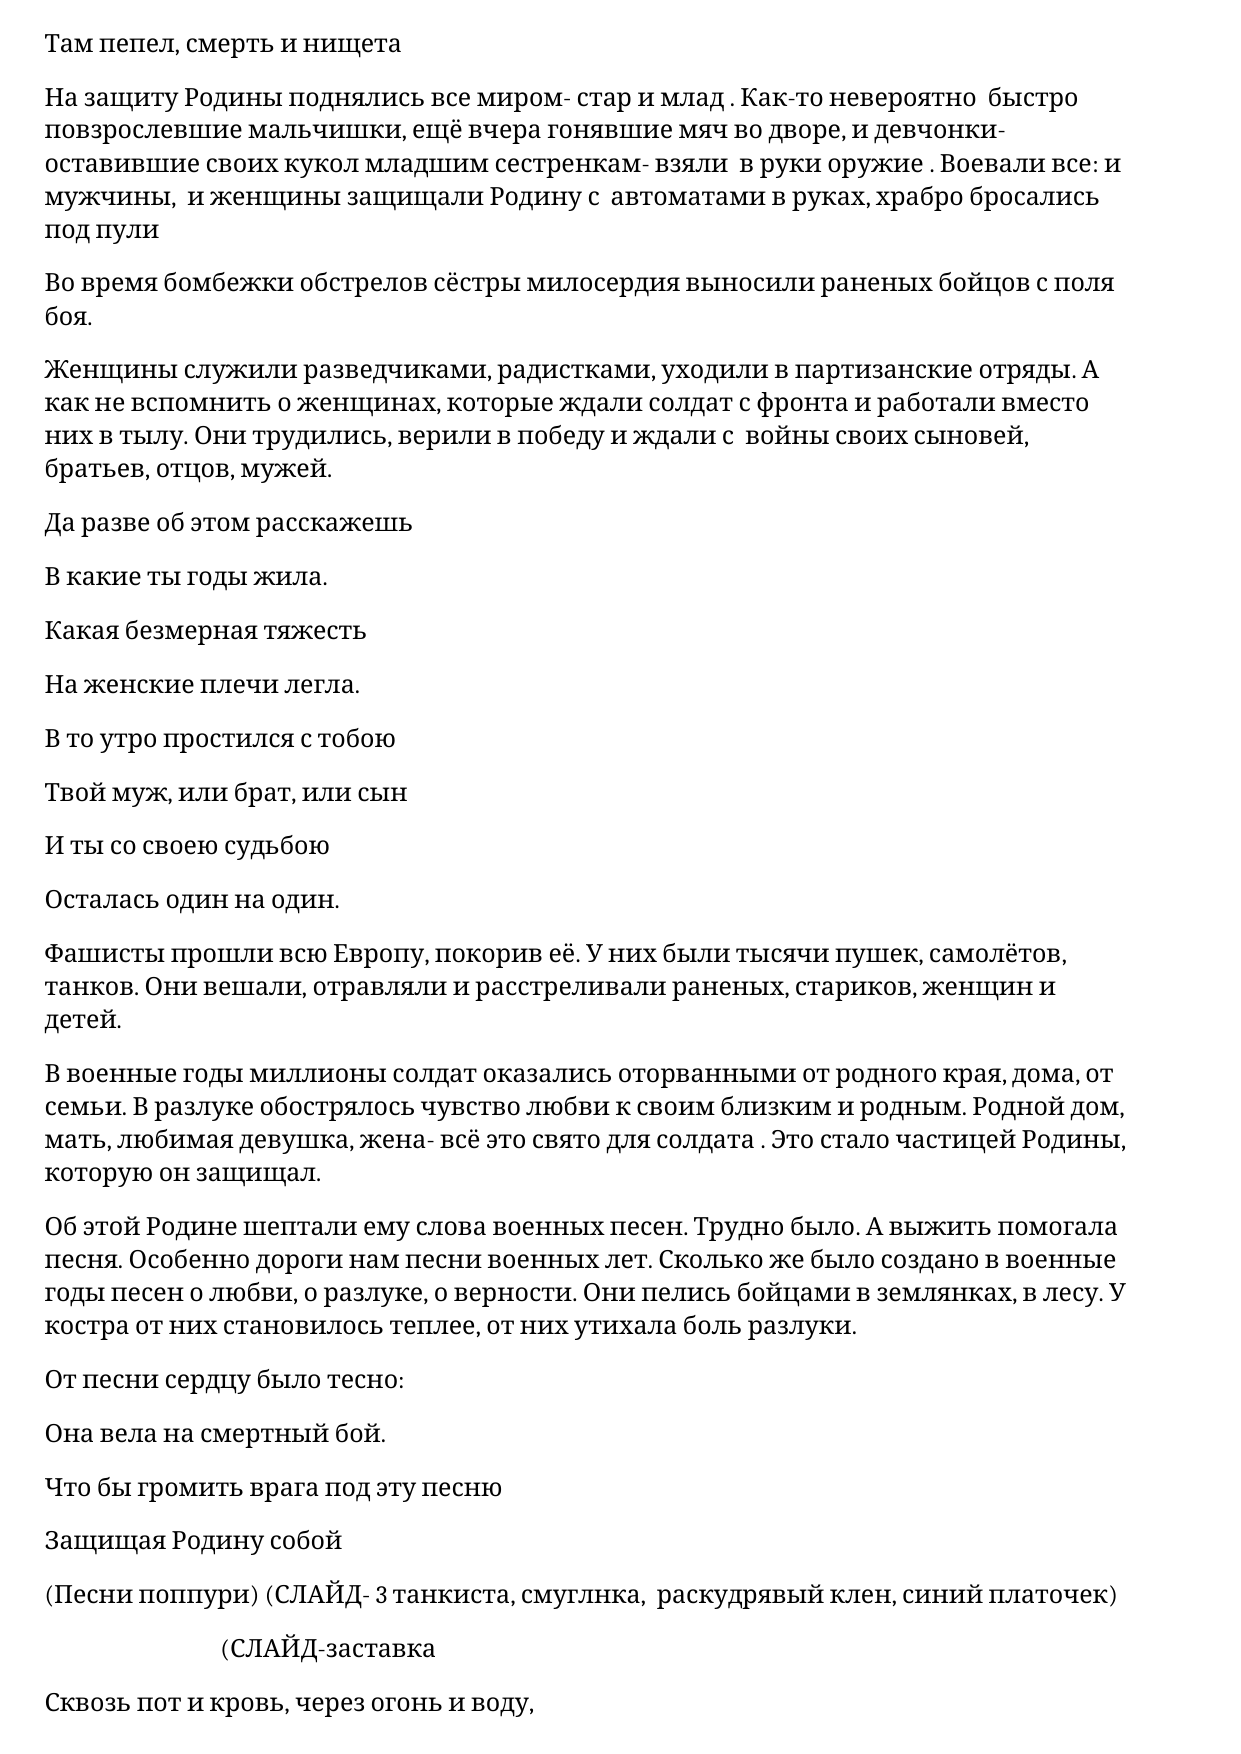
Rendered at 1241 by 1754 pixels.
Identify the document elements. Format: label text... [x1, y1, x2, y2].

text На женские плечи легла. [44, 671, 1137, 699]
text От песни сердцу было тесно: [44, 1366, 1137, 1394]
text Что бы громить врага под эту песню [44, 1473, 1137, 1502]
text (Песни поппури) (СЛАЙД- 3 танкиста, смуглнка, раскудрявый клен, синий платочек) [44, 1581, 1137, 1610]
text Какая безмерная тяжесть [44, 617, 1137, 646]
text Об этой Родине шептали ему слова военных песен. Трудно было. А выжить помогала песня. Особенно дороги нам песни военных лет. Сколько же было создано в военные годы песен о любви, о разлуке, о верности. Они пелись бойцами в землянках, в лесу. У костра от них становилось теплее, от них утихала боль разлуки. [44, 1213, 1137, 1341]
text Во время бомбежки обстрелов сёстры милосердия выносили раненых бойцов с поля боя. [44, 269, 1137, 331]
text На защиту Родины поднялись все миром- стар и млад . Как-то невероятно быстро повзрослевшие мальчишки, ещё вчера гонявшие мяч во дворе, и девчонки- оставившие своих кукол младшим сестренкам- взяли в руки оружие . Воевали все: и мужчины, и женщины защищали Родину с автоматами в руках, храбро бросались под пули [44, 83, 1137, 244]
text В то утро простился с тобою [44, 724, 1137, 753]
text Женщины служили разведчиками, радистками, уходили в партизанские отряды. А как не вспомнить о женщинах, которые ждали солдат с фронта и работали вместо них в тылу. Они трудились, верили в победу и ждали с войны своих сыновей, братьев, отцов, мужей. [44, 356, 1137, 484]
text Фашисты прошли всю Европу, покорив её. У них были тысячи пушек, самолётов, танков. Они вешали, отравляли и расстреливали раненых, стариков, женщин и детей. [44, 940, 1137, 1035]
text Защищая Родину собой [44, 1527, 1137, 1556]
text Осталась один на один. [44, 886, 1137, 915]
text В какие ты годы жила. [44, 563, 1137, 592]
text Да разве об этом расскажешь [44, 509, 1137, 538]
text Она вела на смертный бой. [44, 1419, 1137, 1448]
text И ты со своею судьбою [44, 832, 1137, 861]
text Там пепел, смерть и нищета [44, 29, 1137, 58]
text В военные годы миллионы солдат оказались оторванными от родного края, дома, от семьи. В разлуке обострялось чувство любви к своим близким и родным. Родной дом, мать, любимая девушка, жена- всё это свято для солдата . Это стало частицей Родины, которую он защищал. [44, 1060, 1137, 1188]
text Твой муж, или брат, или сын [44, 778, 1137, 807]
text (СЛАЙД-заставка [44, 1635, 1137, 1664]
text Сквозь пот и кровь, через огонь и воду, [44, 1689, 1137, 1718]
